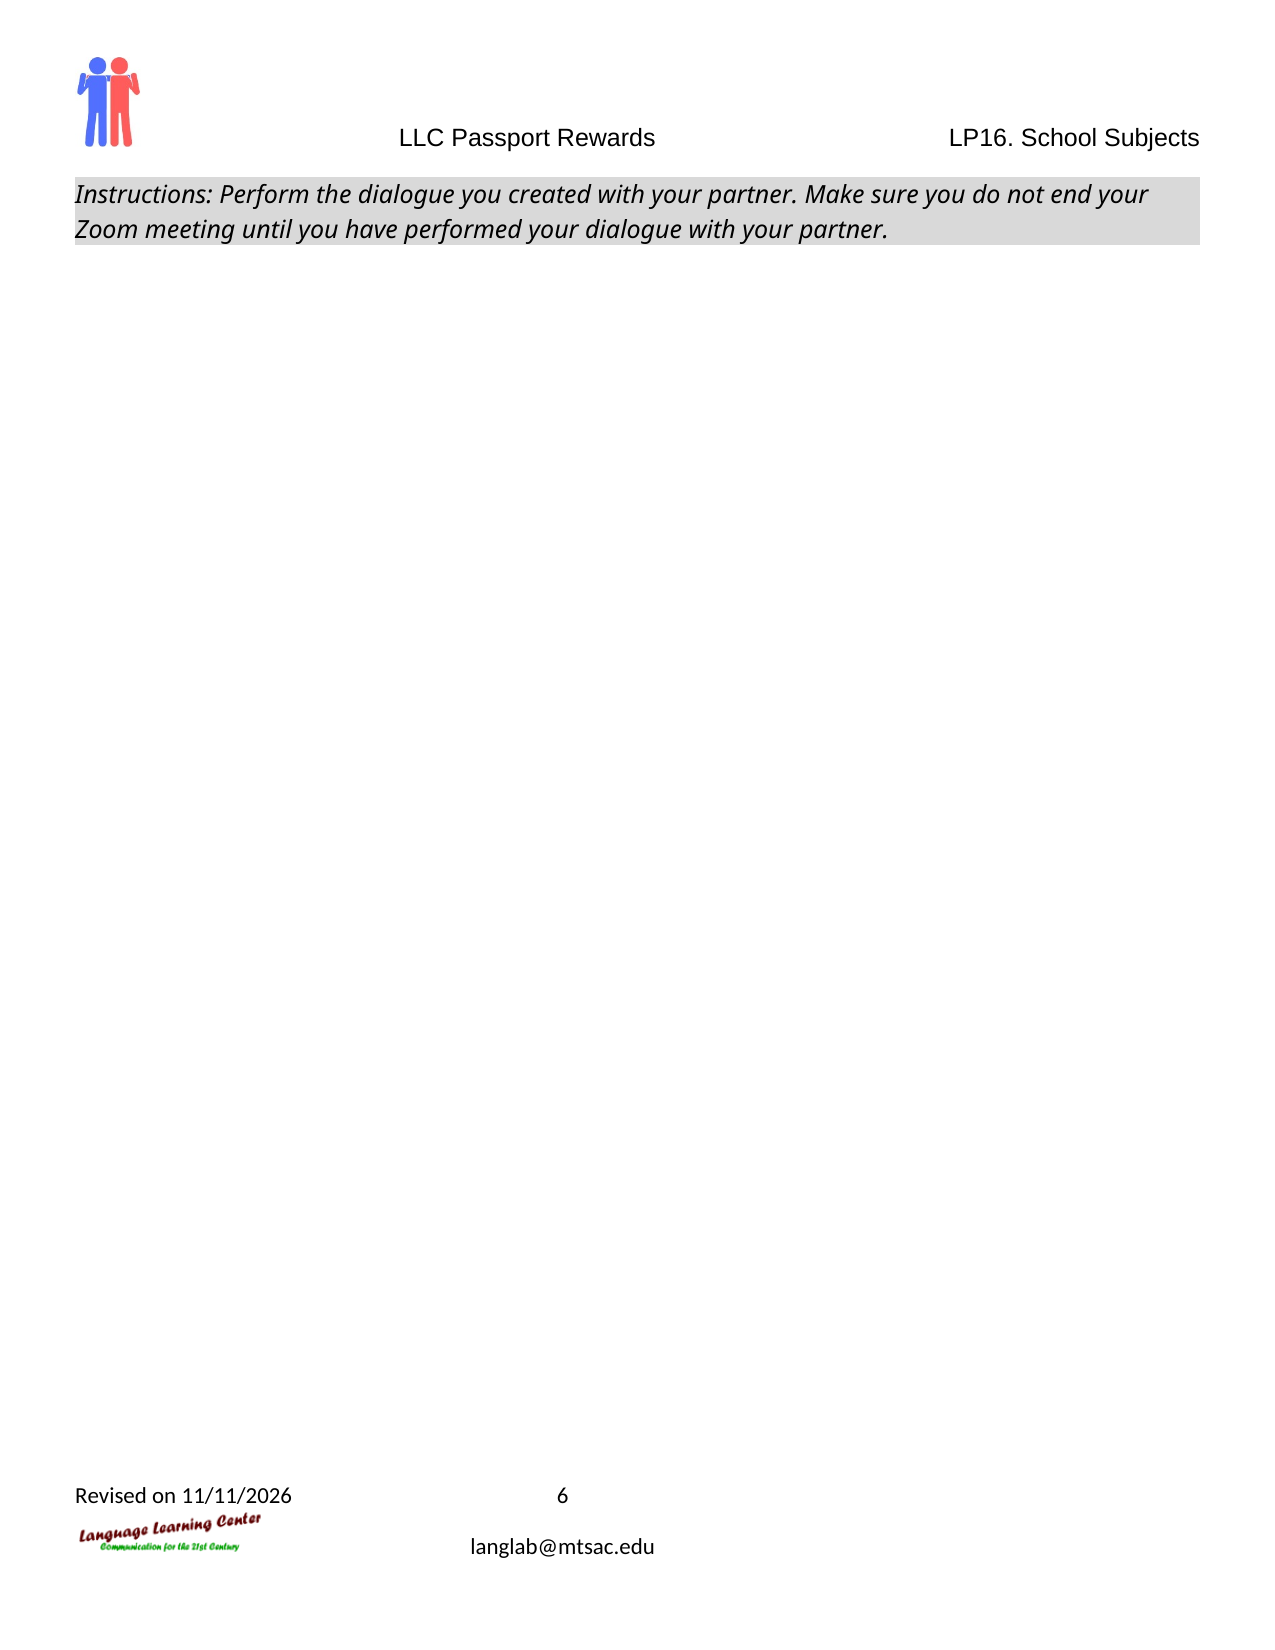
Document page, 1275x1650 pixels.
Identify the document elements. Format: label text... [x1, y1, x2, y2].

text Instructions: Perform the dialogue you created with your partner. Make sure you do not end your Zoom meeting until you have performed your dialogue with your partner. [75, 177, 1200, 245]
picture [75, 1509, 263, 1555]
picture [75, 57, 141, 147]
